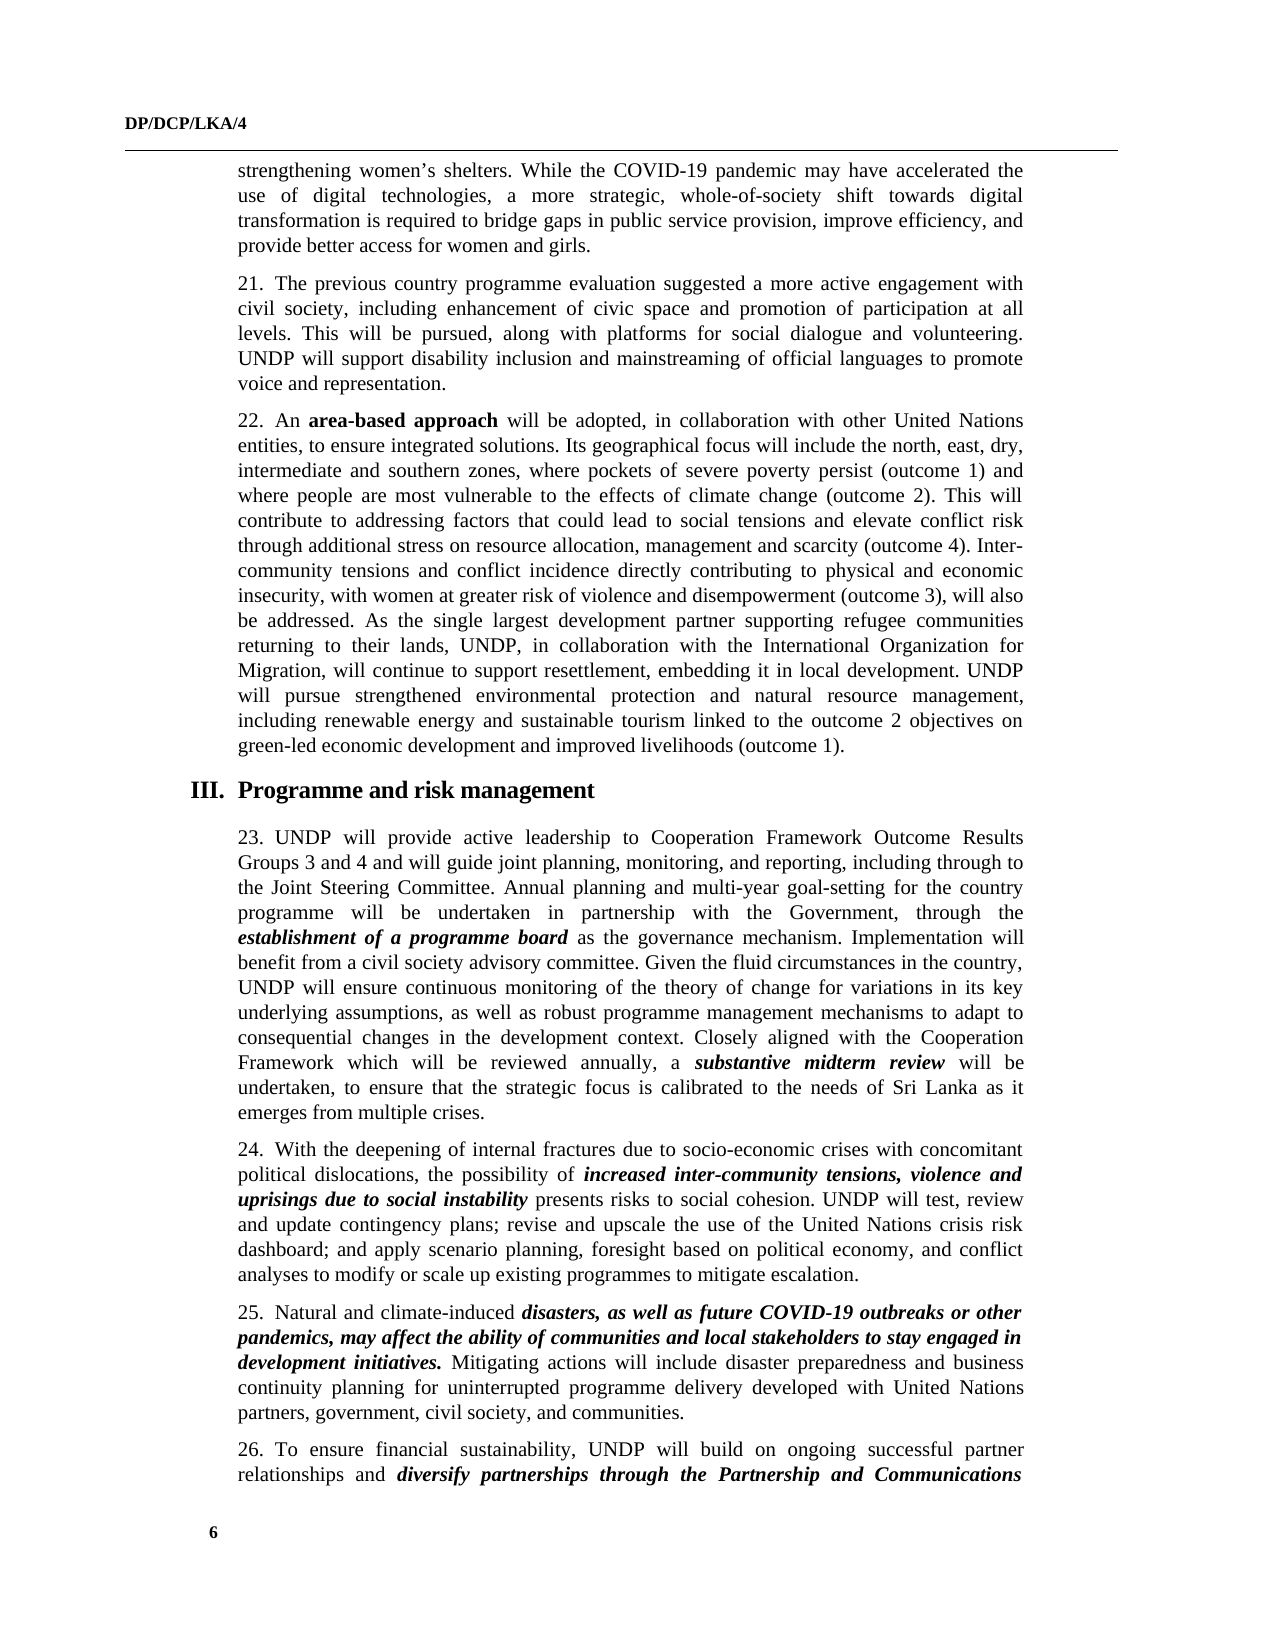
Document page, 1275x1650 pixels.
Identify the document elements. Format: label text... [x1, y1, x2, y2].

list 25. Natural and climate-induced disasters, as well as future COVID-19 outbreaks or other pandemics, may affect the ability of communities and local stakeholders to stay engaged in development initiatives. Mitigating actions will include disaster preparedness and business continuity planning for uninterrupted programme delivery developed with United Nations partners, government, civil society, and communities. [238, 1299, 1024, 1424]
text 21. The previous country programme evaluation suggested a more active engagement with civil society, including enhancement of civic space and promotion of participation at all levels. This will be pursued, along with platforms for social dialogue and volunteering. UNDP will support disability inclusion and mainstreaming of official languages to promote voice and representation. [238, 270, 1024, 395]
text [238, 158, 1024, 258]
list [238, 1437, 1024, 1487]
subtitle Programme and risk management [190, 778, 1024, 803]
text 23. UNDP will provide active leadership to Cooperation Framework Outcome Results Groups 3 and 4 and will guide joint planning, monitoring, and reporting, including through to the Joint Steering Committee. Annual planning and multi-year goal-setting for the country programme will be undertaken in partnership with the Government, through the establishment of a programme board as the governance mechanism. Implementation will benefit from a civil society advisory committee. Given the fluid circumstances in the country, UNDP will ensure continuous monitoring of the theory of change for variations in its key underlying assumptions, as well as robust programme management mechanisms to adapt to consequential changes in the development context. Closely aligned with the Cooperation Framework which will be reviewed annually, a substantive midterm review will be undertaken, to ensure that the strategic focus is calibrated to the needs of Sri Lanka as it emerges from multiple crises. [238, 824, 1024, 1124]
list 24. With the deepening of internal fractures due to socio-economic crises with concomitant political dislocations, the possibility of increased inter-community tensions, violence and uprisings due to social instability presents risks to social cohesion. UNDP will test, review and update contingency plans; revise and upscale the use of the United Nations crisis risk dashboard; and apply scenario planning, foresight based on political economy, and conflict analyses to modify or scale up existing programmes to mitigate escalation. [238, 1137, 1024, 1287]
text 22. An area-based approach will be adopted, in collaboration with other United Nations entities, to ensure integrated solutions. Its geographical focus will include the north, east, dry, intermediate and southern zones, where pockets of severe poverty persist (outcome 1) and where people are most vulnerable to the effects of climate change (outcome 2). This will contribute to addressing factors that could lead to social tensions and elevate conflict risk through additional stress on resource allocation, management and scarcity (outcome 4). Inter-community tensions and conflict incidence directly contributing to physical and economic insecurity, with women at greater risk of violence and disempowerment (outcome 3), will also be addressed. As the single largest development partner supporting refugee communities returning to their lands, UNDP, in collaboration with the International Organization for Migration, will continue to support resettlement, embedding it in local development. UNDP will pursue strengthened environmental protection and natural resource management, including renewable energy and sustainable tourism linked to the outcome 2 objectives on green-led economic development and improved livelihoods (outcome 1). [238, 408, 1024, 758]
